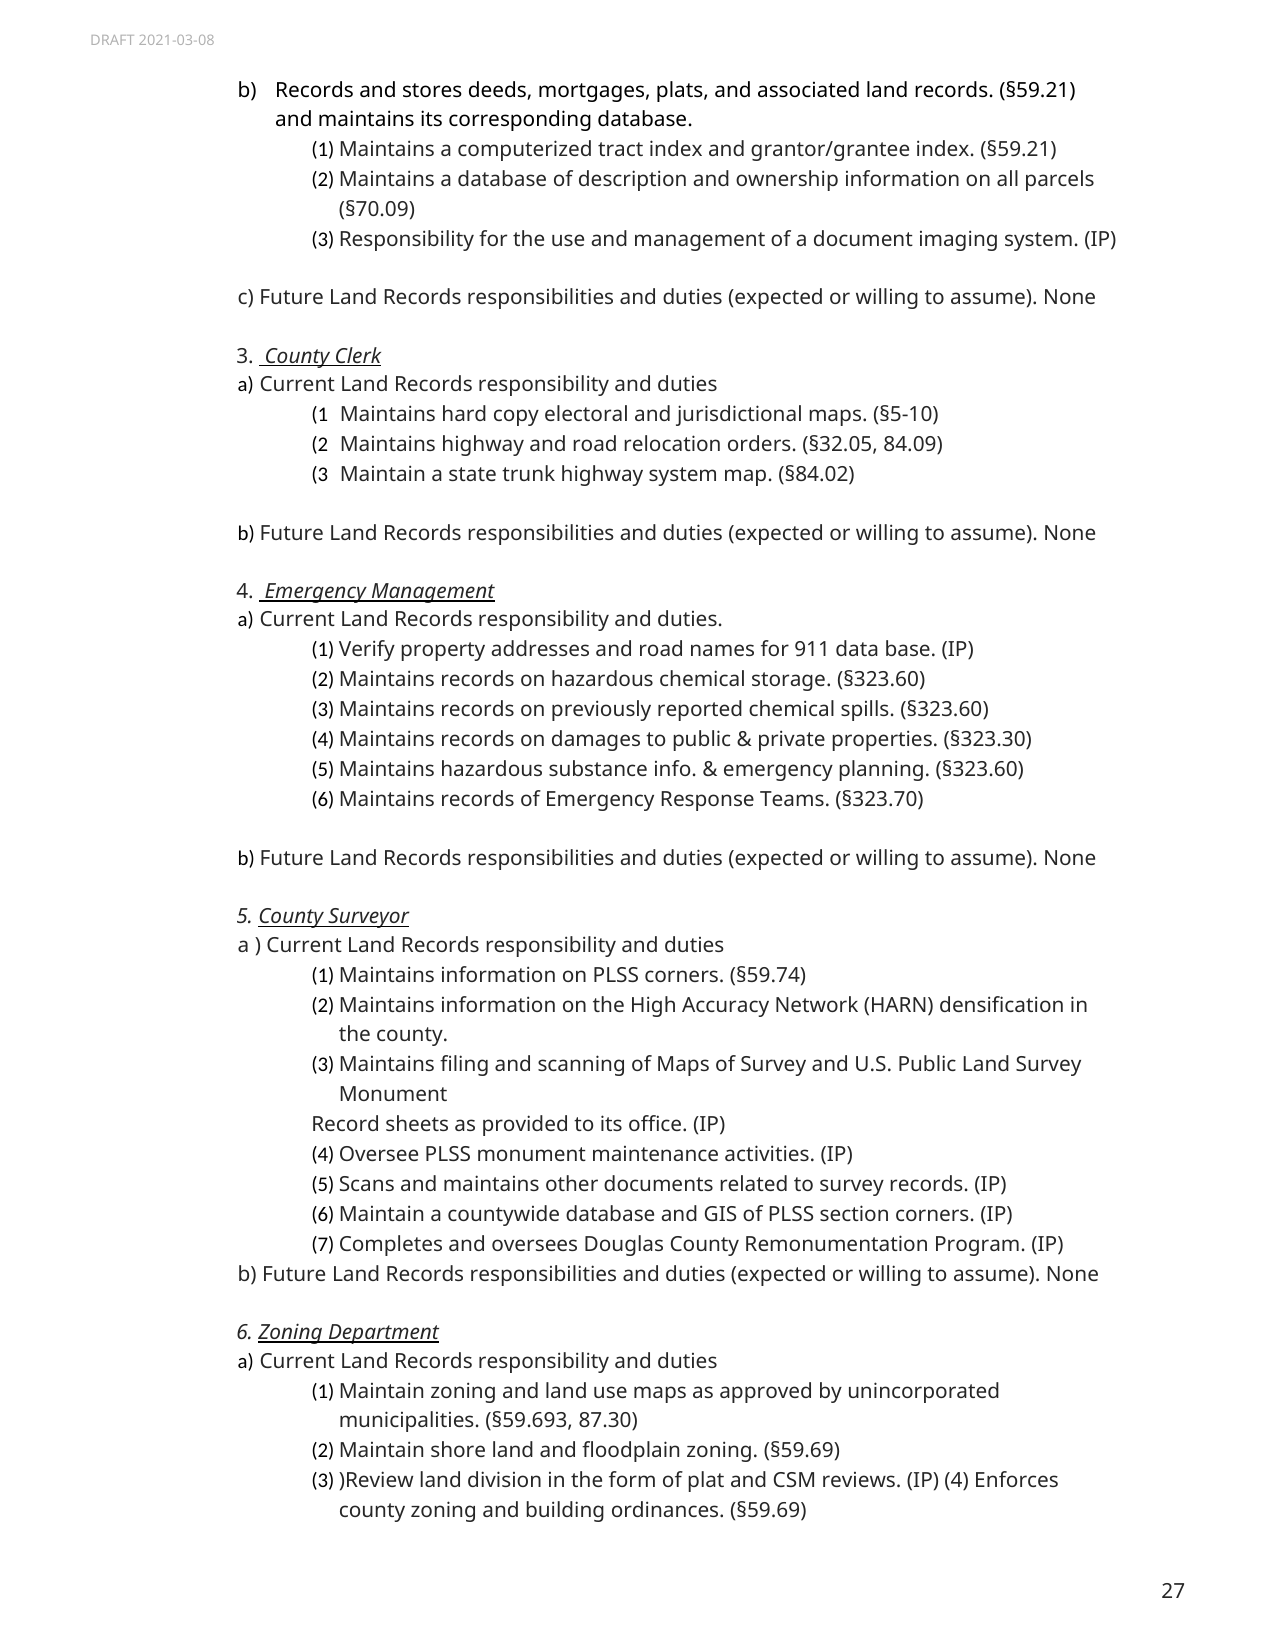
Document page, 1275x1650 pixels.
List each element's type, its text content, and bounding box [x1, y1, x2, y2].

list Maintains hard copy electoral and jurisdictional maps. (§5-10) [311, 399, 1118, 428]
list Maintains filing and scanning of Maps of Survey and U.S. Public Land Survey Monument [311, 1049, 1118, 1107]
list Maintains records on previously reported chemical spills. (§323.60) [311, 694, 1118, 723]
list Maintains a database of description and ownership information on all parcels (§70.09) [311, 164, 1118, 222]
text 5. County Surveyor [236, 901, 1125, 930]
list Maintains hazardous substance info. & emergency planning. (§323.60) [311, 754, 1118, 783]
text c) Future Land Records responsibilities and duties (expected or willing to assume). None [237, 282, 1118, 311]
list Maintains information on the High Accuracy Network (HARN) densification in the county. [311, 990, 1118, 1048]
list )Review land division in the form of plat and CSM reviews. (IP) (4) Enforces county zoning and building ordinances. (§59.69) [311, 1465, 1099, 1523]
list Oversee PLSS monument maintenance activities. (IP) [311, 1139, 1118, 1167]
text 6. Zoning Department [236, 1317, 1125, 1346]
list Maintains records on damages to public & private properties. (§323.30) [311, 724, 1118, 753]
list Maintains records on hazardous chemical storage. (§323.60) [311, 664, 1118, 693]
list Maintains information on PLSS corners. (§59.74) [311, 960, 1118, 988]
list Maintain shore land and floodplain zoning. (§59.69) [311, 1435, 1099, 1464]
text b) Future Land Records responsibilities and duties (expected or willing to assume). None [237, 1259, 1118, 1287]
list Records and stores deeds, mortgages, plats, and associated land records. (§59.21) and maintains its corresponding database. [237, 75, 1118, 133]
list Completes and oversees Douglas County Remonumentation Program. (IP) [311, 1229, 1118, 1257]
list Scans and maintains other documents related to survey records. (IP) [311, 1169, 1118, 1197]
text 3. County Clerk [236, 341, 1125, 369]
list Maintain a countywide database and GIS of PLSS section corners. (IP) [311, 1199, 1118, 1227]
list Maintains a computerized tract index and grantor/grantee index. (§59.21) [311, 134, 1118, 163]
list Current Land Records responsibility and duties. [237, 604, 1118, 633]
list Current Land Records responsibility and duties [237, 1346, 1118, 1374]
list Future Land Records responsibilities and duties (expected or willing to assume). None [237, 843, 1118, 871]
list Maintains records of Emergency Response Teams. (§323.70) [311, 784, 1118, 813]
list Future Land Records responsibilities and duties (expected or willing to assume). None [237, 518, 1118, 546]
text 4. Emergency Management [236, 576, 1125, 604]
text a ) Current Land Records responsibility and duties [237, 930, 1118, 958]
list Maintains highway and road relocation orders. (§32.05, 84.09) [311, 429, 1118, 458]
list Responsibility for the use and management of a document imaging system. (IP) [311, 224, 1118, 252]
list Verify property addresses and road names for 911 data base. (IP) [311, 634, 1118, 663]
list Current Land Records responsibility and duties [237, 369, 1118, 398]
text Record sheets as provided to its office. (IP) [311, 1109, 1118, 1137]
list Maintain zoning and land use maps as approved by unincorporated municipalities. (§59.693, 87.30) [311, 1376, 1099, 1434]
list Maintain a state trunk highway system map. (§84.02) [311, 459, 1118, 488]
